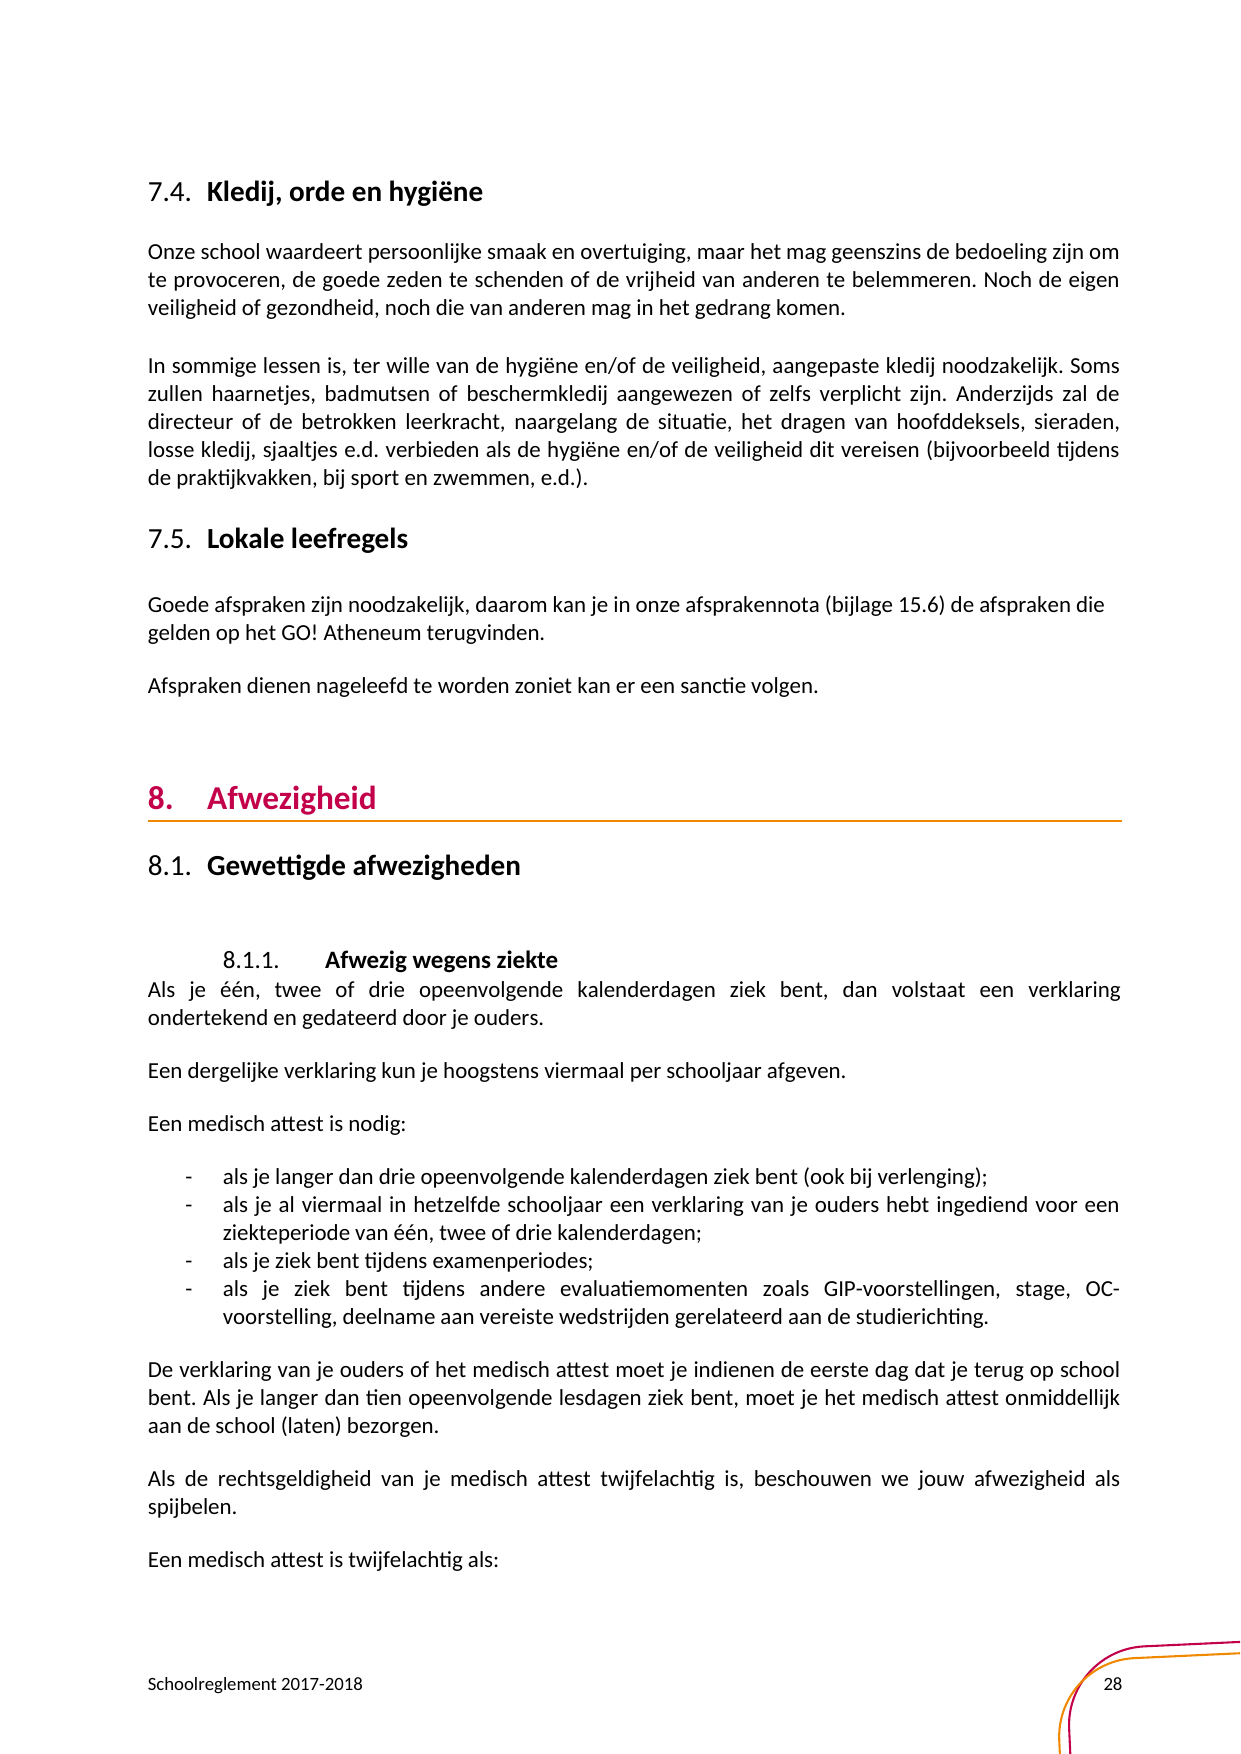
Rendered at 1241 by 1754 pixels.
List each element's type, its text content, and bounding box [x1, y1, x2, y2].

text Een dergelijke verklaring kun je hoogstens viermaal per schooljaar afgeven. [148, 1056, 1122, 1084]
text Als je één, twee of drie opeenvolgende kalenderdagen ziek bent, dan volstaat een verklaring ondertekend en gedateerd door je ouders. [148, 975, 1122, 1031]
text Onze school waardeert persoonlijke smaak en overtuiging, maar het mag geenszins de bedoeling zijn om te provoceren, de goede zeden te schenden of de vrijheid van anderen te belemmeren. Noch de eigen veiligheid of gezondheid, noch die van anderen mag in het gedrang komen. [148, 237, 1122, 322]
list als je ziek bent tijdens examenperiodes; [185, 1246, 1122, 1274]
subtitle Gewettigde afwezigheden [148, 847, 1122, 882]
text Als de rechtsgeldigheid van je medisch attest twijfelachtig is, beschouwen we jouw afwezigheid als spijbelen. [148, 1464, 1122, 1520]
text Een medisch attest is nodig: [148, 1109, 1122, 1137]
text In sommige lessen is, ter wille van de hygiëne en/of de veiligheid, aangepaste kledij noodzakelijk. Soms zullen haarnetjes, badmutsen of beschermkledij aangewezen of zelfs verplicht zijn. Anderzijds zal de directeur of de betrokken leerkracht, naargelang de situatie, het dragen van hoofddeksels, sieraden, losse kledij, sjaaltjes e.d. verbieden als de hygiëne en/of de veiligheid dit vereisen (bijvoorbeeld tijdens de praktijkvakken, bij sport en zwemmen, e.d.). [148, 351, 1122, 491]
list als je ziek bent tijdens andere evaluatiemomenten zoals GIP-voorstellingen, stage, OC-voorstelling, deelname aan vereiste wedstrijden gerelateerd aan de studierichting. [185, 1274, 1122, 1330]
list als je langer dan drie opeenvolgende kalenderdagen ziek bent (ook bij verlenging); [185, 1162, 1122, 1190]
text Afspraken dienen nageleefd te worden zoniet kan er een sanctie volgen. [148, 671, 1122, 699]
list als je al viermaal in hetzelfde schooljaar een verklaring van je ouders hebt ingediend voor een ziekteperiode van één, twee of drie kalenderdagen; [185, 1190, 1122, 1246]
subtitle Lokale leefregels [148, 520, 1122, 556]
text Goede afspraken zijn noodzakelijk, daarom kan je in onze afsprakennota (bijlage 15.6) de afspraken die gelden op het GO! Atheneum terugvinden. [148, 562, 1122, 646]
text De verklaring van je ouders of het medisch attest moet je indienen de eerste dag dat je terug op school bent. Als je langer dan tien opeenvolgende lesdagen ziek bent, moet je het medisch attest onmiddellijk aan de school (laten) bezorgen. [148, 1355, 1122, 1439]
subtitle Kledij, orde en hygiëne [148, 173, 1122, 208]
subtitle Afwezigheid [148, 777, 1122, 820]
subtitle Afwezig wegens ziekte [223, 942, 1122, 975]
text Een medisch attest is twijfelachtig als: [148, 1545, 1122, 1573]
